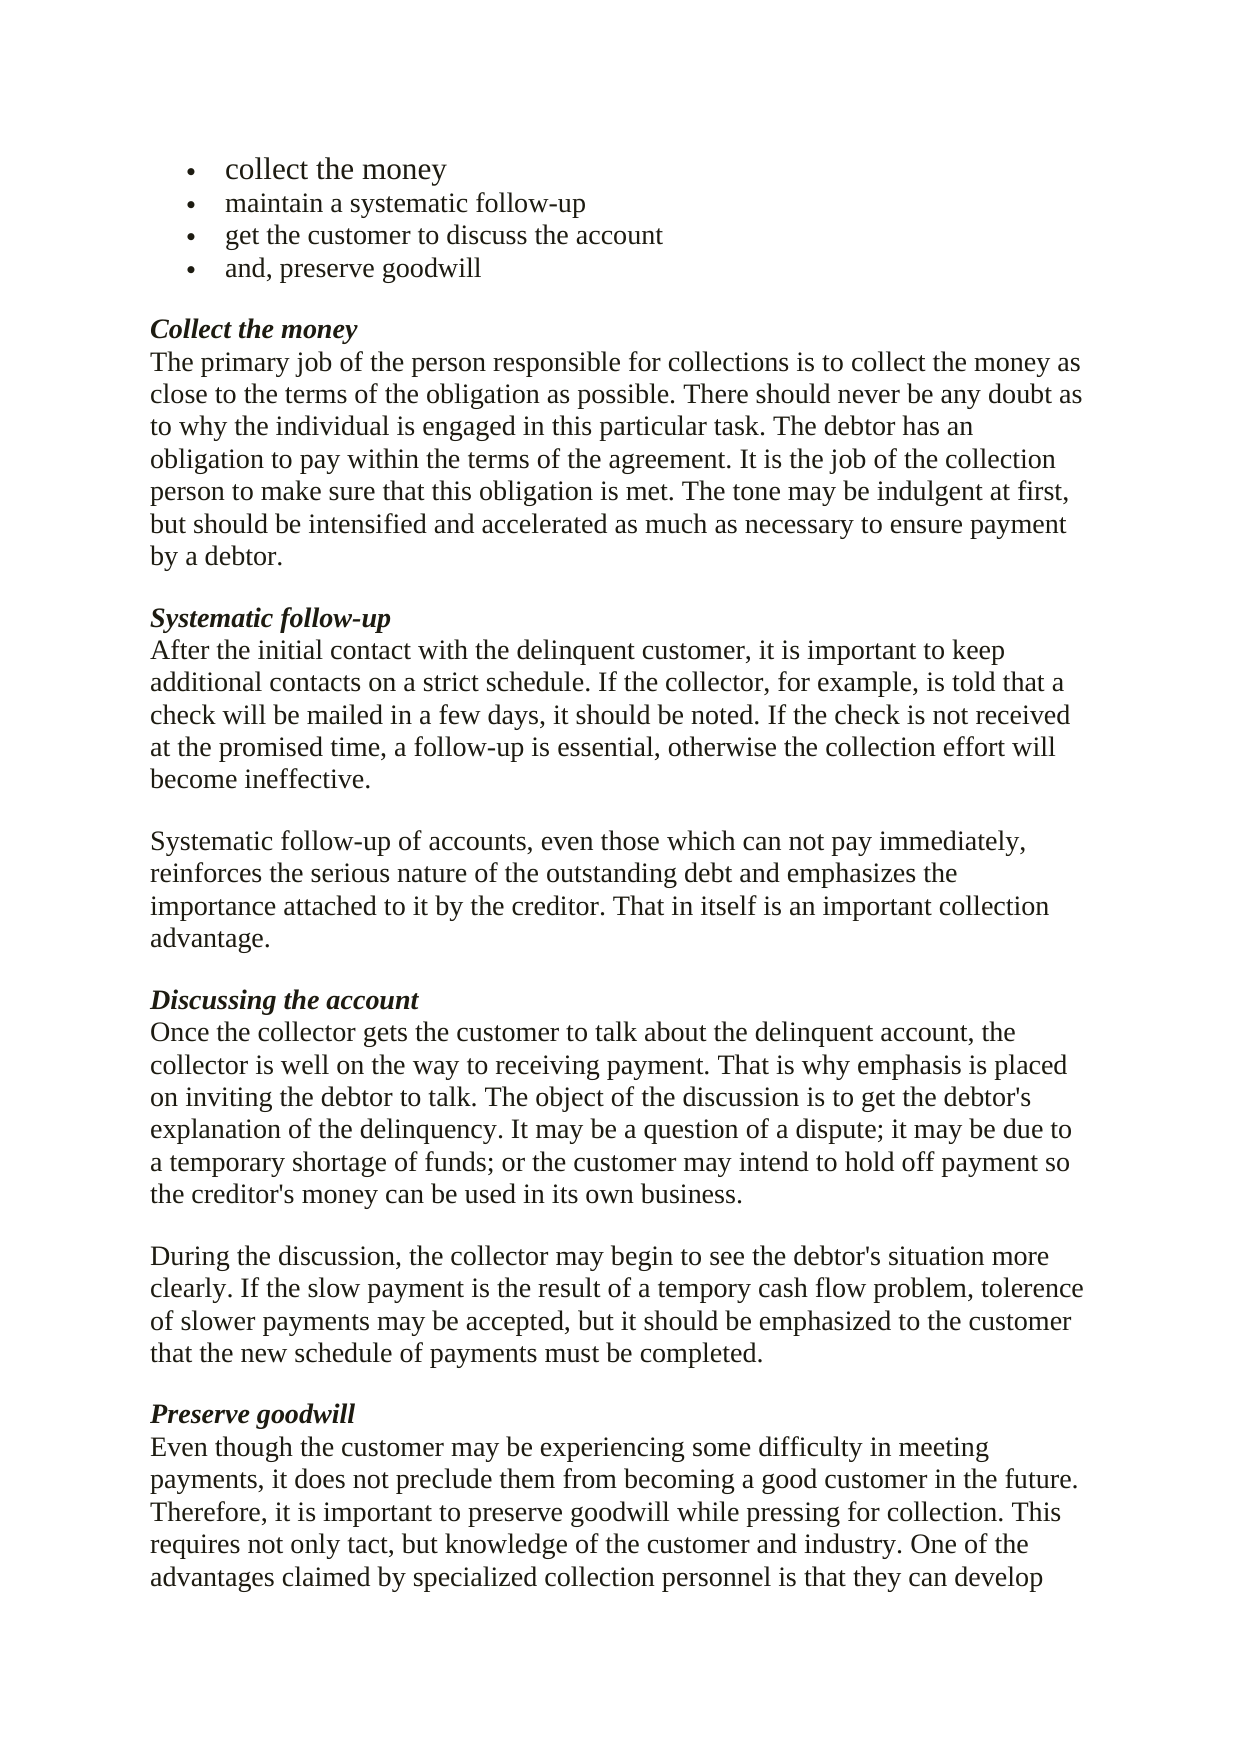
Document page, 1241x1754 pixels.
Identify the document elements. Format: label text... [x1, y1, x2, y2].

list maintain a systematic follow-up [187, 186, 1090, 218]
text During the discussion, the collector may begin to see the debtor's situation more clearly. If the slow payment is the result of a tempory cash flow problem, tolerence of slower payments may be accepted, but it should be emphasized to the customer that the new schedule of payments must be completed. [150, 1239, 1090, 1368]
list collect the money [187, 150, 1090, 186]
list get the customer to discuss the account [187, 218, 1090, 251]
text Discussing the account Once the collector gets the customer to talk about the delinquent account, the collector is well on the way to receiving payment. That is why emphasis is placed on inviting the debtor to talk. The object of the discussion is to get the debtor's explanation of the delinquency. It may be a question of a dispute; it may be due to a temporary shortage of funds; or the customer may intend to hold off payment so the creditor's money can be used in its own business. [150, 983, 1090, 1210]
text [150, 1398, 1090, 1592]
list and, preserve goodwill [187, 251, 1090, 283]
text Systematic follow-up of accounts, even those which can not pay immediately, reinforces the serious nature of the outstanding debt and emphasizes the importance attached to it by the creditor. That in itself is an important collection advantage. [150, 824, 1090, 954]
text Collect the money The primary job of the person responsible for collections is to collect the money as close to the terms of the obligation as possible. There should never be any doubt as to why the individual is engaged in this particular task. The debtor has an obligation to pay within the terms of the agreement. It is the job of the collection person to make sure that this obligation is met. The tone may be indulgent at first, but should be intensified and accelerated as much as necessary to ensure payment by a debtor. [150, 312, 1090, 571]
text Systematic follow-up After the initial contact with the delinquent customer, it is important to keep additional contacts on a strict schedule. If the collector, for example, is told that a check will be mailed in a few days, it should be noted. If the check is not received at the promised time, a follow-up is essential, otherwise the collection effort will become ineffective. [150, 601, 1090, 795]
